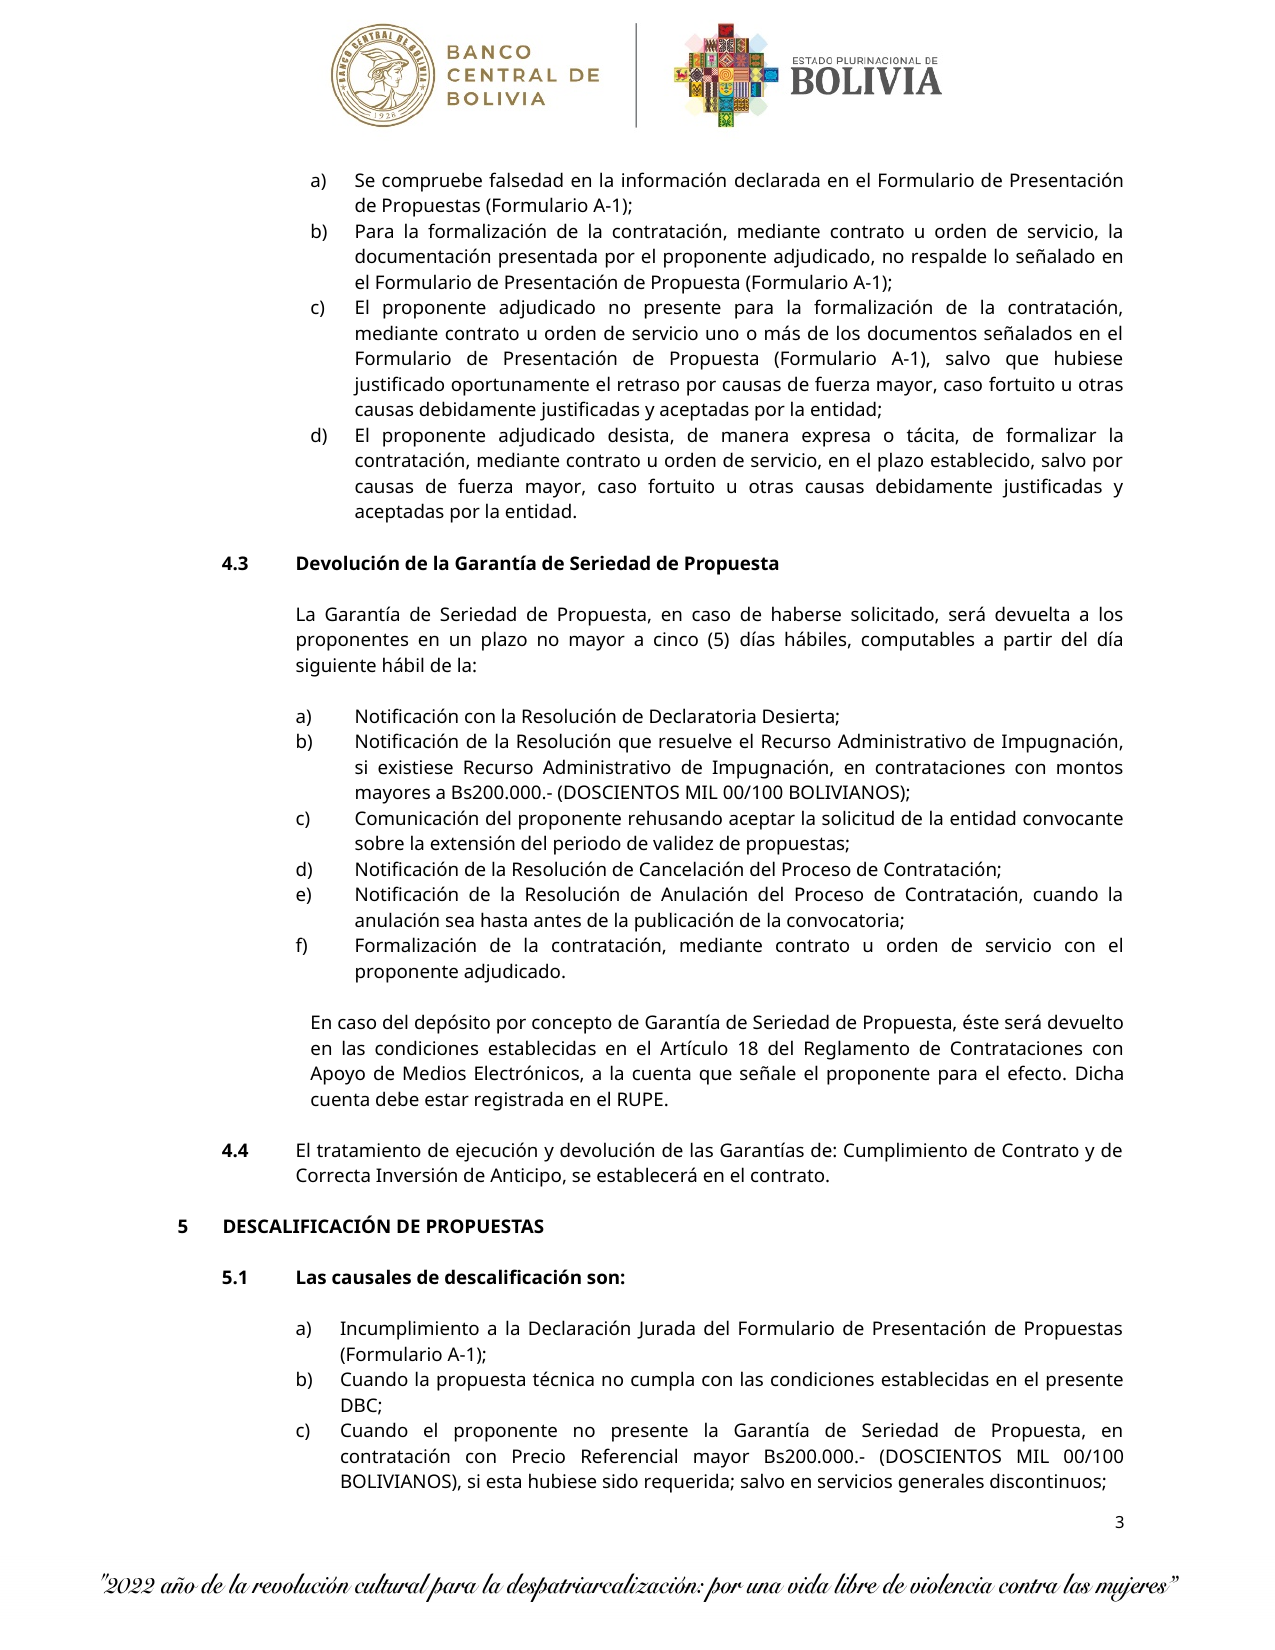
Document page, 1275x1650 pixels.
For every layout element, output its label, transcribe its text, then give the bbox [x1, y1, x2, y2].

list Incumplimiento a la Declaración Jurada del Formulario de Presentación de Propuestas (Formulario A-1); [295, 1316, 1124, 1367]
subtitle Formalización de la contratación, mediante contrato u orden de servicio con el proponente adjudicado. [295, 933, 1124, 984]
list El proponente adjudicado desista, de manera expresa o tácita, de formalizar la contratación, mediante contrato u orden de servicio, en el plazo establecido, salvo por causas de fuerza mayor, caso fortuito u otras causas debidamente justificadas y aceptadas por la entidad. [310, 422, 1124, 524]
subtitle Notificación de la Resolución que resuelve el Recurso Administrativo de Impugnación, si existiese Recurso Administrativo de Impugnación, en contrataciones con montos mayores a Bs200.000.- (DOSCIENTOS MIL 00/100 BOLIVIANOS); [295, 728, 1124, 805]
picture [0, 1556, 1275, 1621]
subtitle Notificación de la Resolución de Cancelación del Proceso de Contratación; [295, 856, 1124, 882]
text La Garantía de Seriedad de Propuesta, en caso de haberse solicitado, será devuelta a los proponentes en un plazo no mayor a cinco (5) días hábiles, computables a partir del día siguiente hábil de la: [295, 601, 1124, 677]
title DESCALIFICACIÓN DE PROPUESTAS [177, 1213, 1124, 1239]
list Se compruebe falsedad en la información declarada en el Formulario de Presentación de Propuestas (Formulario A-1); [310, 148, 1124, 218]
subtitle Comunicación del proponente rehusando aceptar la solicitud de la entidad convocante sobre la extensión del periodo de validez de propuestas; [295, 805, 1124, 856]
subtitle Notificación de la Resolución de Anulación del Proceso de Contratación, cuando la anulación sea hasta antes de la publicación de la convocatoria; [295, 882, 1124, 933]
list El proponente adjudicado no presente para la formalización de la contratación, mediante contrato u orden de servicio uno o más de los documentos señalados en el Formulario de Presentación de Propuesta (Formulario A-1), salvo que hubiese justificado oportunamente el retraso por causas de fuerza mayor, caso fortuito u otras causas debidamente justificadas y aceptadas por la entidad; [310, 295, 1124, 422]
list Las causales de descalificación son: [222, 1264, 1124, 1290]
list Cuando la propuesta técnica no cumpla con las condiciones establecidas en el presente DBC; [295, 1367, 1124, 1418]
picture [0, 5, 1272, 166]
list Para la formalización de la contratación, mediante contrato u orden de servicio, la documentación presentada por el proponente adjudicado, no respalde lo señalado en el Formulario de Presentación de Propuesta (Formulario A-1); [310, 218, 1124, 295]
list Devolución de la Garantía de Seriedad de Propuesta [222, 550, 1124, 575]
subtitle Notificación con la Resolución de Declaratoria Desierta; [295, 703, 1124, 728]
text En caso del depósito por concepto de Garantía de Seriedad de Propuesta, éste será devuelto en las condiciones establecidas en el Artículo 18 del Reglamento de Contrataciones con Apoyo de Medios Electrónicos, a la cuenta que señale el proponente para el efecto. Dicha cuenta debe estar registrada en el RUPE. [310, 1009, 1124, 1111]
list Cuando el proponente no presente la Garantía de Seriedad de Propuesta, en contratación con Precio Referencial mayor Bs200.000.- (DOSCIENTOS MIL 00/100 BOLIVIANOS), si esta hubiese sido requerida; salvo en servicios generales discontinuos; [295, 1418, 1124, 1494]
list El tratamiento de ejecución y devolución de las Garantías de: Cumplimiento de Contrato y de Correcta Inversión de Anticipo, se establecerá en el contrato. [222, 1137, 1124, 1188]
